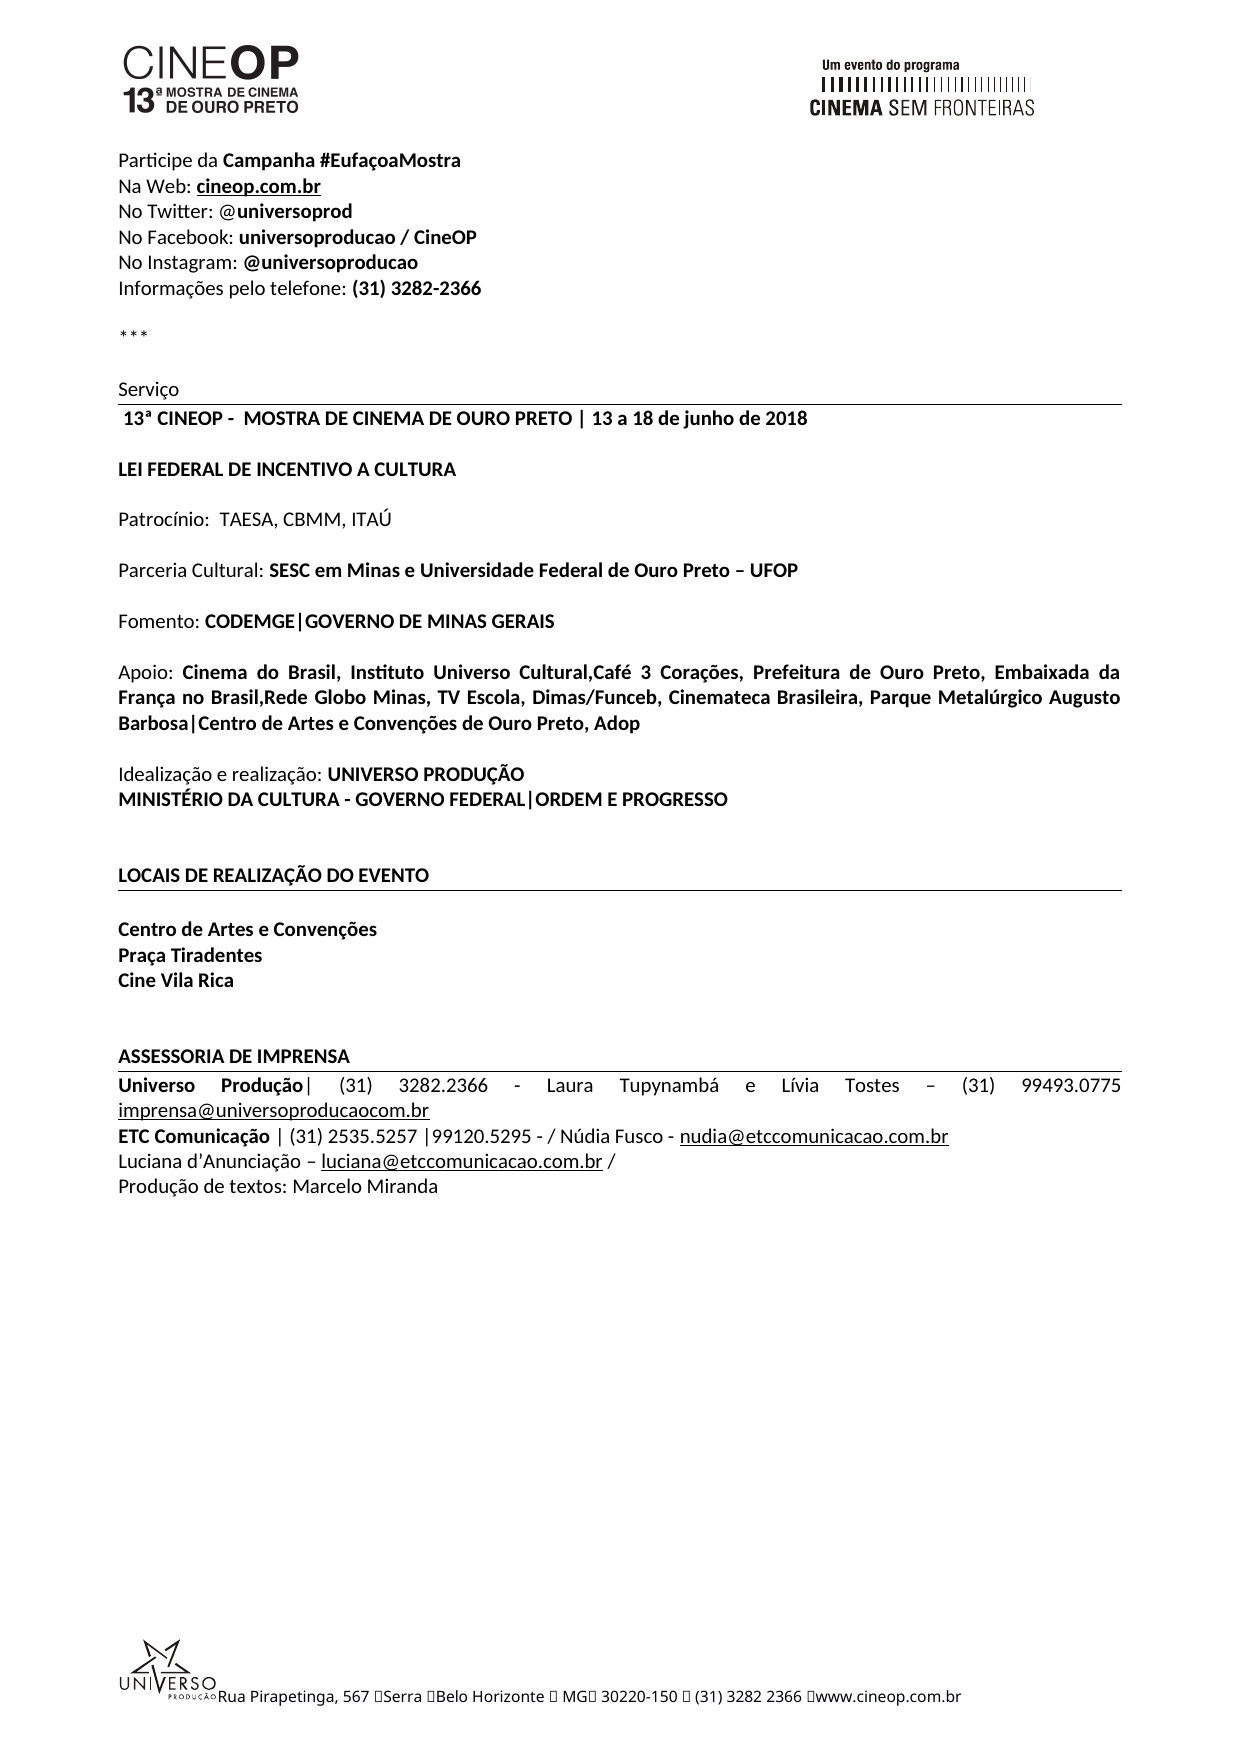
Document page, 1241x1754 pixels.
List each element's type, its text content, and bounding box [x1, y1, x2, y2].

text Cine Vila Rica [118, 967, 1122, 993]
text Centro de Artes e Convenções [118, 916, 1122, 942]
picture [118, 41, 303, 117]
text Praça Tiradentes [118, 942, 1122, 967]
text Patrocínio: TAESA, CBMM, ITAÚ [118, 507, 1122, 532]
text *** [118, 326, 1122, 351]
text Universo Produção| (31) 3282.2366 - Laura Tupynambá e Lívia Tostes – (31) 99493.0775 imprensa@universoproducaocom.br [118, 1072, 1122, 1123]
text Idealização e realização: UNIVERSO PRODUÇÃO [118, 761, 1122, 786]
text Parceria Cultural: SESC em Minas e Universidade Federal de Ouro Preto – UFOP [118, 557, 1122, 583]
text ASSESSORIA DE IMPRENSA [118, 1043, 1122, 1071]
text MINISTÉRIO DA CULTURA - GOVERNO FEDERAL|ORDEM E PROGRESSO [118, 786, 1122, 812]
text Apoio: Cinema do Brasil, Instituto Universo Cultural,Café 3 Corações, Prefeitura de Ouro Preto, Embaixada da França no Brasil,Rede Globo Minas, TV Escola, Dimas/Funceb, Cinemateca Brasileira, Parque Metalúrgico Augusto Barbosa|Centro de Artes e Convenções de Ouro Preto, Adop [118, 659, 1122, 735]
text Serviço [118, 376, 1122, 404]
text Fomento: CODEMGE|GOVERNO DE MINAS GERAIS [118, 608, 1122, 634]
text Participe da Campanha #EufaçoaMostra Na Web: cineop.com.br No Twitter: @universoprod No Facebook: universoproducao / CineOP No Instagram: @universoproducao Informações pelo telefone: (31) 3282-2366 [118, 148, 1122, 300]
text LOCAIS DE REALIZAÇÃO DO EVENTO [118, 862, 1122, 890]
text ETC Comunicação | (31) 2535.5257 |99120.5295 - / Núdia Fusco - nudia@etccomunicacao.com.br [118, 1123, 1122, 1148]
text 13ª CINEOP - MOSTRA DE CINEMA DE OURO PRETO | 13 a 18 de junho de 2018 [118, 405, 1122, 430]
text Luciana d’Anunciação – luciana@etccomunicacao.com.br / [118, 1148, 1122, 1174]
text Produção de textos: Marcelo Miranda [118, 1174, 1122, 1199]
text LEI FEDERAL DE INCENTIVO A CULTURA [118, 456, 1122, 481]
